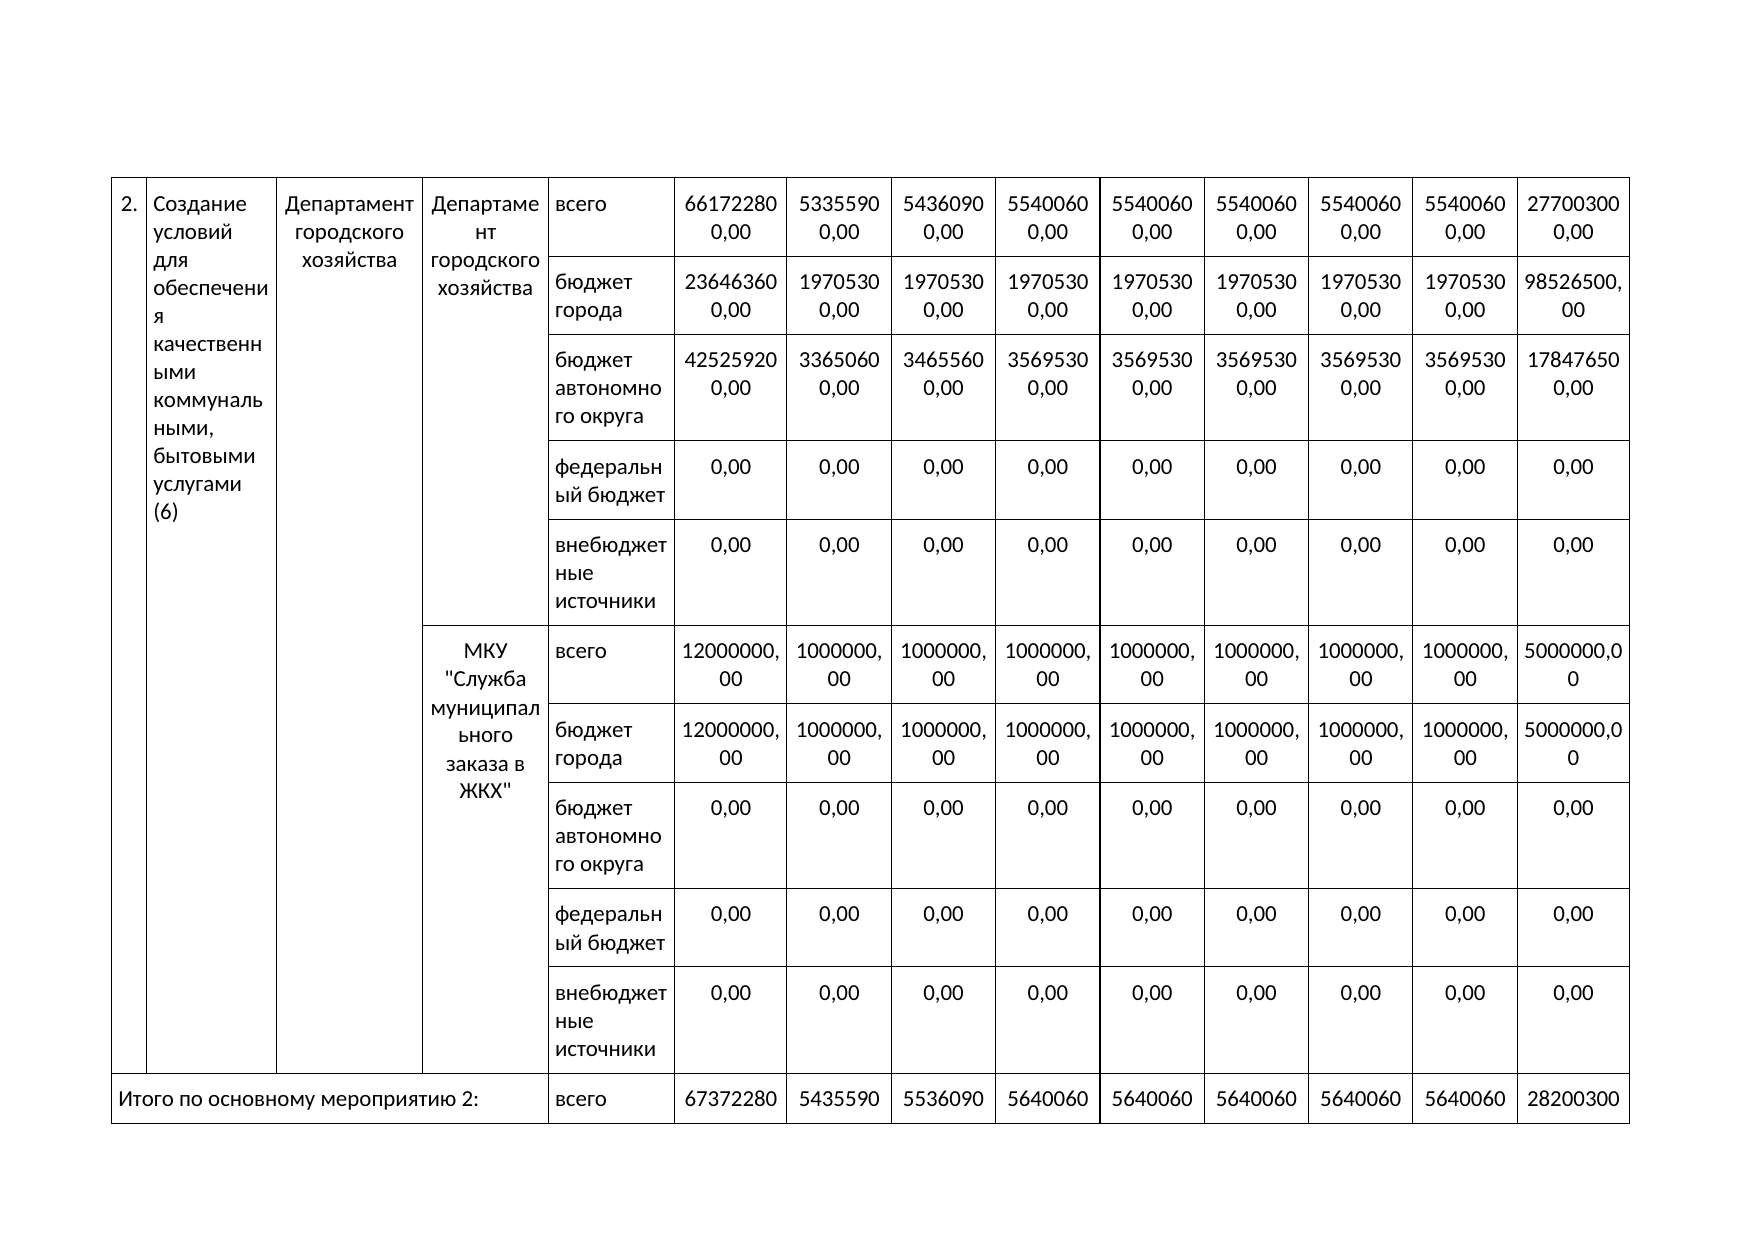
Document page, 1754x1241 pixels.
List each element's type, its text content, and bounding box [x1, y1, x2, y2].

table_cell 55400600,00 [1101, 178, 1204, 256]
table_cell 425259200,00 [675, 335, 786, 440]
table_cell внебюджетные источники [549, 967, 674, 1073]
table_cell 0,00 [1413, 783, 1517, 888]
table_cell 282003000,00 [1518, 1074, 1629, 1123]
table_cell 0,00 [1309, 783, 1412, 888]
table_cell внебюджетные источники [549, 520, 674, 625]
table_cell 5000000,00 [1518, 626, 1629, 703]
table_cell 33650600,00 [787, 335, 891, 440]
table_cell 0,00 [1101, 441, 1204, 518]
table_cell всего [549, 1074, 674, 1123]
table_cell 19705300,00 [1205, 257, 1308, 334]
table_cell 0,00 [1309, 967, 1412, 1073]
table_cell 1000000,00 [1309, 704, 1412, 782]
table_cell федеральный бюджет [549, 441, 674, 518]
table_cell 178476500,00 [1518, 335, 1629, 440]
table_cell 0,00 [1518, 520, 1629, 625]
table_cell 0,00 [892, 967, 995, 1073]
table_cell 1000000,00 [1101, 704, 1204, 782]
table_cell 0,00 [787, 441, 891, 518]
table_cell 0,00 [1413, 889, 1517, 966]
table_cell 54355900,00 [787, 1074, 891, 1123]
table_cell Департамент городского хозяйства [423, 178, 548, 625]
table_cell 56400600,00 [996, 1074, 1099, 1123]
table_cell 0,00 [1101, 783, 1204, 888]
table_cell МКУ "Служба муниципального заказа в ЖКХ" [423, 626, 548, 1073]
table_cell 0,00 [1413, 967, 1517, 1073]
table_cell 5000000,00 [1518, 704, 1629, 782]
table_cell 56400600,00 [1309, 1074, 1412, 1123]
table_cell 0,00 [675, 783, 786, 888]
table_cell 56400600,00 [1205, 1074, 1308, 1123]
table_cell 0,00 [1205, 520, 1308, 625]
table_cell 0,00 [1309, 889, 1412, 966]
table_cell 0,00 [1309, 520, 1412, 625]
table_cell 0,00 [996, 889, 1099, 966]
table_cell 0,00 [675, 889, 786, 966]
table_cell 1000000,00 [1205, 626, 1308, 703]
table_cell 1000000,00 [787, 626, 891, 703]
table_cell 19705300,00 [1309, 257, 1412, 334]
table_cell 0,00 [1101, 967, 1204, 1073]
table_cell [112, 1074, 548, 1123]
table_cell 19705300,00 [892, 257, 995, 334]
table_cell 0,00 [996, 441, 1099, 518]
table_cell 0,00 [892, 520, 995, 625]
table_cell 0,00 [787, 967, 891, 1073]
table_cell 661722800,00 [675, 178, 786, 256]
table_cell 0,00 [1205, 441, 1308, 518]
table_cell всего [549, 626, 674, 703]
table_cell 0,00 [996, 783, 1099, 888]
table_cell 1000000,00 [892, 704, 995, 782]
table_cell бюджет автономного округа [549, 335, 674, 440]
table_cell 0,00 [675, 967, 786, 1073]
table_cell 1000000,00 [787, 704, 891, 782]
table_cell 35695300,00 [1205, 335, 1308, 440]
table_cell 1000000,00 [996, 626, 1099, 703]
table_cell 0,00 [892, 441, 995, 518]
table_cell 0,00 [1309, 441, 1412, 518]
table_cell 0,00 [1205, 783, 1308, 888]
table_cell 0,00 [892, 889, 995, 966]
table_cell 53355900,00 [787, 178, 891, 256]
table_cell 98526500,00 [1518, 257, 1629, 334]
table_cell 673722800,00 [675, 1074, 786, 1123]
table_cell 1000000,00 [1205, 704, 1308, 782]
table_cell 55400600,00 [1309, 178, 1412, 256]
table_cell 35695300,00 [1413, 335, 1517, 440]
table_cell бюджет автономного округа [549, 783, 674, 888]
table_cell 0,00 [892, 783, 995, 888]
table_cell 1000000,00 [996, 704, 1099, 782]
table_cell 54360900,00 [892, 178, 995, 256]
table_cell 0,00 [1413, 520, 1517, 625]
table_cell 55400600,00 [1205, 178, 1308, 256]
table_cell 1000000,00 [1413, 704, 1517, 782]
table_cell 1000000,00 [1101, 626, 1204, 703]
table_cell 56400600,00 [1413, 1074, 1517, 1123]
table_cell 2. [112, 178, 146, 1073]
table_cell 0,00 [996, 520, 1099, 625]
table_cell 0,00 [1518, 967, 1629, 1073]
table_cell 34655600,00 [892, 335, 995, 440]
table_cell 0,00 [787, 520, 891, 625]
table_cell 19705300,00 [1101, 257, 1204, 334]
table_cell 35695300,00 [996, 335, 1099, 440]
table_cell 19705300,00 [996, 257, 1099, 334]
table_cell 0,00 [787, 889, 891, 966]
table_cell 19705300,00 [787, 257, 891, 334]
table_cell 19705300,00 [1413, 257, 1517, 334]
table_cell 1000000,00 [1413, 626, 1517, 703]
table_cell 277003000,00 [1518, 178, 1629, 256]
table_cell 56400600,00 [1101, 1074, 1204, 1123]
table_cell 236463600,00 [675, 257, 786, 334]
table_cell 0,00 [1518, 441, 1629, 518]
table_cell 12000000,00 [675, 704, 786, 782]
table_cell 0,00 [1205, 967, 1308, 1073]
table_cell 12000000,00 [675, 626, 786, 703]
table_cell 0,00 [1518, 783, 1629, 888]
table_cell бюджет города [549, 704, 674, 782]
table_cell 0,00 [1101, 889, 1204, 966]
table_cell 55360900,00 [892, 1074, 995, 1123]
table_cell 35695300,00 [1101, 335, 1204, 440]
table_cell Департамент городского хозяйства [277, 178, 422, 1073]
table_cell 35695300,00 [1309, 335, 1412, 440]
table_cell 0,00 [1205, 889, 1308, 966]
table_cell 0,00 [675, 520, 786, 625]
table_cell 0,00 [787, 783, 891, 888]
table_cell 0,00 [675, 441, 786, 518]
table_cell 0,00 [996, 967, 1099, 1073]
table_cell федеральный бюджет [549, 889, 674, 966]
table_cell 1000000,00 [1309, 626, 1412, 703]
table_cell 1000000,00 [892, 626, 995, 703]
table_cell 0,00 [1101, 520, 1204, 625]
table_cell 55400600,00 [1413, 178, 1517, 256]
table_cell 55400600,00 [996, 178, 1099, 256]
table_cell бюджет города [549, 257, 674, 334]
table_cell Создание условий для обеспечения качественными коммунальными, бытовыми услугами (6) [147, 178, 276, 1073]
table_cell 0,00 [1413, 441, 1517, 518]
table_cell 0,00 [1518, 889, 1629, 966]
table_cell всего [549, 178, 674, 256]
